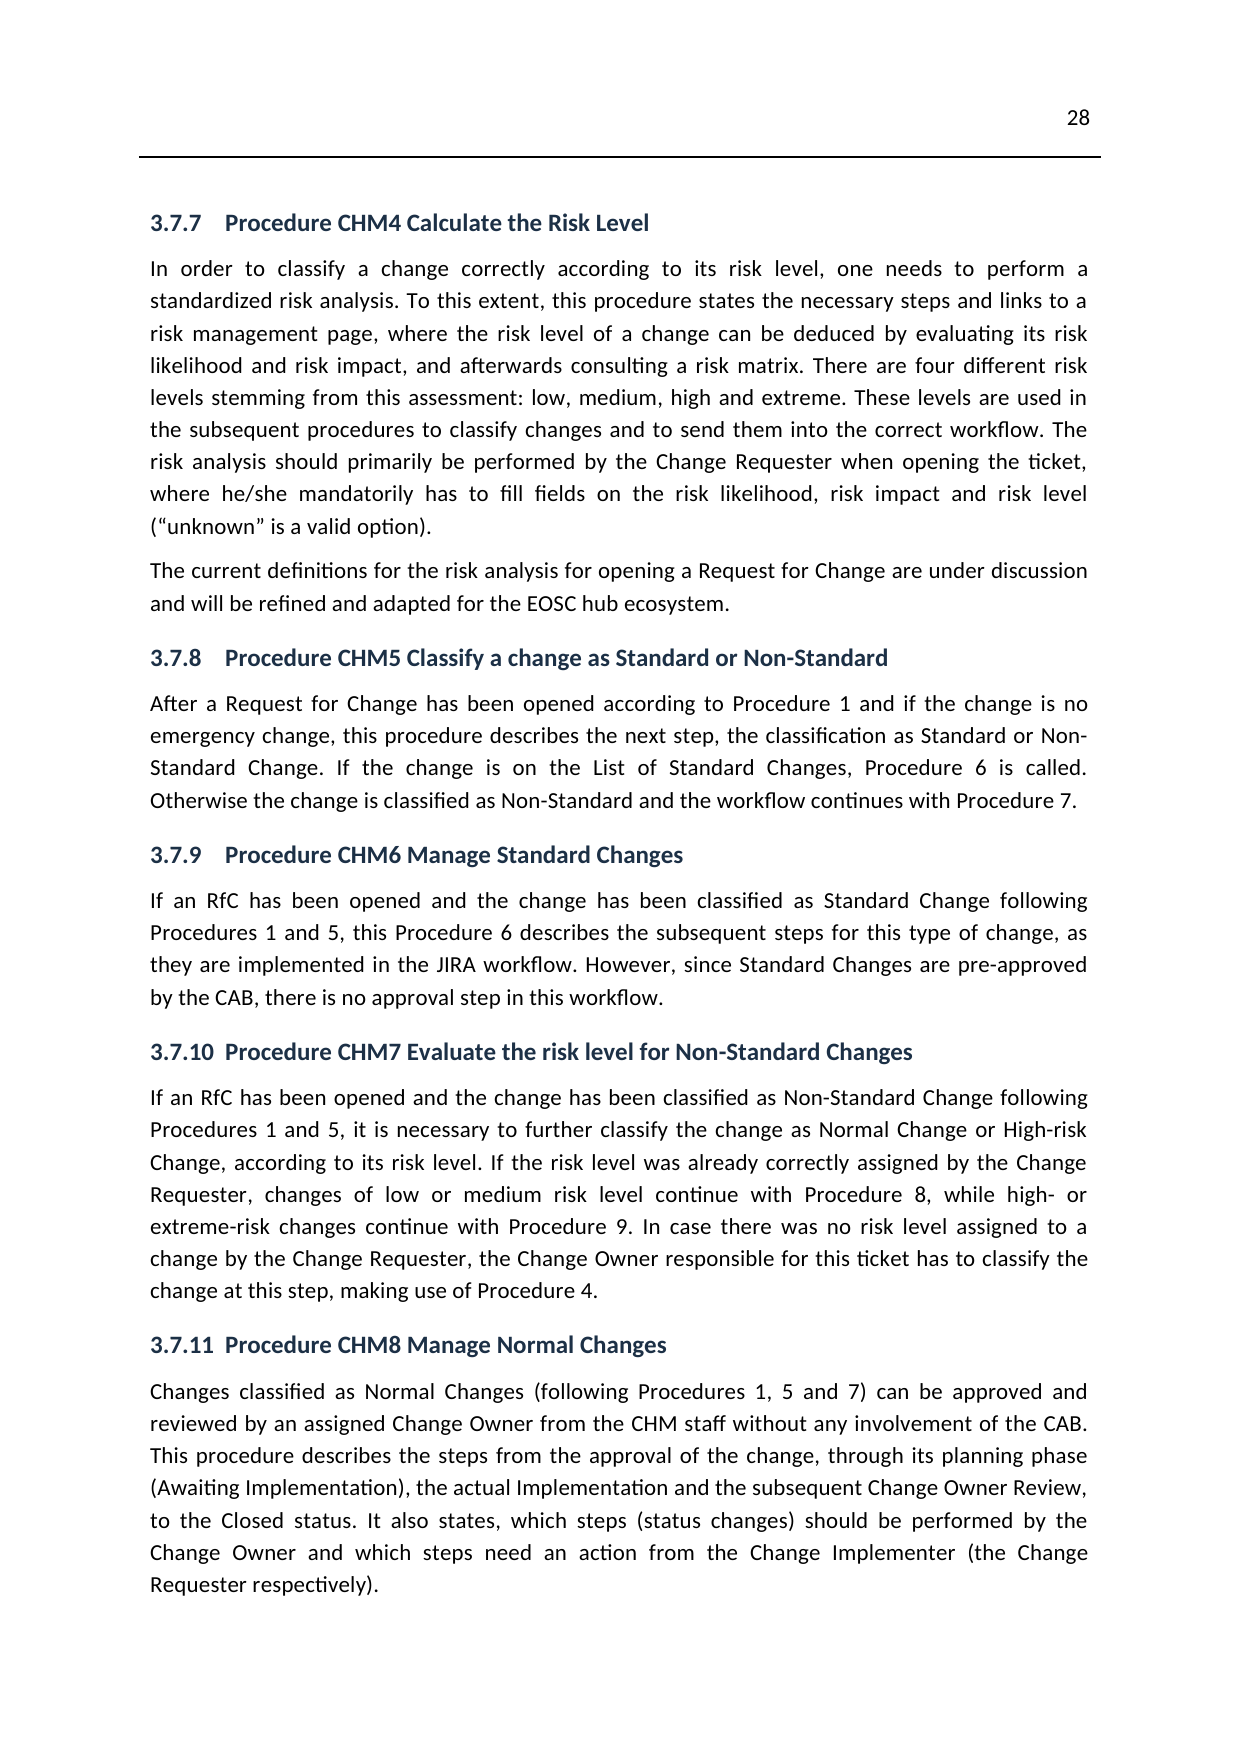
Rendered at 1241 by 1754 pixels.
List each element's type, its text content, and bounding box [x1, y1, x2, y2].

text The current definitions for the risk analysis for opening a Request for Change are under discussion and will be refined and adapted for the EOSC hub ecosystem. [150, 556, 1090, 617]
subtitle Procedure CHM5 Classify a change as Standard or Non-Standard [150, 642, 1090, 672]
subtitle Procedure CHM7 Evaluate the risk level for Non-Standard Changes [150, 1036, 1090, 1066]
subtitle Procedure CHM8 Manage Normal Changes [150, 1329, 1090, 1360]
subtitle Procedure CHM4 Calculate the Risk Level [150, 207, 1090, 237]
text Changes classified as Normal Changes (following Procedures 1, 5 and 7) can be approved and reviewed by an assigned Change Owner from the CHM staff without any involvement of the CAB. This procedure describes the steps from the approval of the change, through its planning phase (Awaiting Implementation), the actual Implementation and the subsequent Change Owner Review, to the Closed status. It also states, which steps (status changes) should be performed by the Change Owner and which steps need an action from the Change Implementer (the Change Requester respectively). [150, 1377, 1090, 1598]
text If an RfC has been opened and the change has been classified as Standard Change following Procedures 1 and 5, this Procedure 6 describes the subsequent steps for this type of change, as they are implemented in the JIRA workflow. However, since Standard Changes are pre-approved by the CAB, there is no approval step in this workflow. [150, 886, 1090, 1011]
text In order to classify a change correctly according to its risk level, one needs to perform a standardized risk analysis. To this extent, this procedure states the necessary steps and links to a risk management page, where the risk level of a change can be deduced by evaluating its risk likelihood and risk impact, and afterwards consulting a risk matrix. There are four different risk levels stemming from this assessment: low, medium, high and extreme. These levels are used in the subsequent procedures to classify changes and to send them into the correct workflow. The risk analysis should primarily be performed by the Change Requester when opening the ticket, where he/she mandatorily has to fill fields on the risk likelihood, risk impact and risk level (“unknown” is a valid option). [150, 254, 1090, 540]
text After a Request for Change has been opened according to Procedure 1 and if the change is no emergency change, this procedure describes the next step, the classification as Standard or Non-Standard Change. If the change is on the List of Standard Changes, Procedure 6 is called. Otherwise the change is classified as Non-Standard and the workflow continues with Procedure 7. [150, 689, 1090, 814]
text If an RfC has been opened and the change has been classified as Non-Standard Change following Procedures 1 and 5, it is necessary to further classify the change as Normal Change or High-risk Change, according to its risk level. If the risk level was already correctly assigned by the Change Requester, changes of low or medium risk level continue with Procedure 8, while high- or extreme-risk changes continue with Procedure 9. In case there was no risk level assigned to a change by the Change Requester, the Change Owner responsible for this ticket has to classify the change at this step, making use of Procedure 4. [150, 1083, 1090, 1304]
subtitle Procedure CHM6 Manage Standard Changes [150, 839, 1090, 869]
